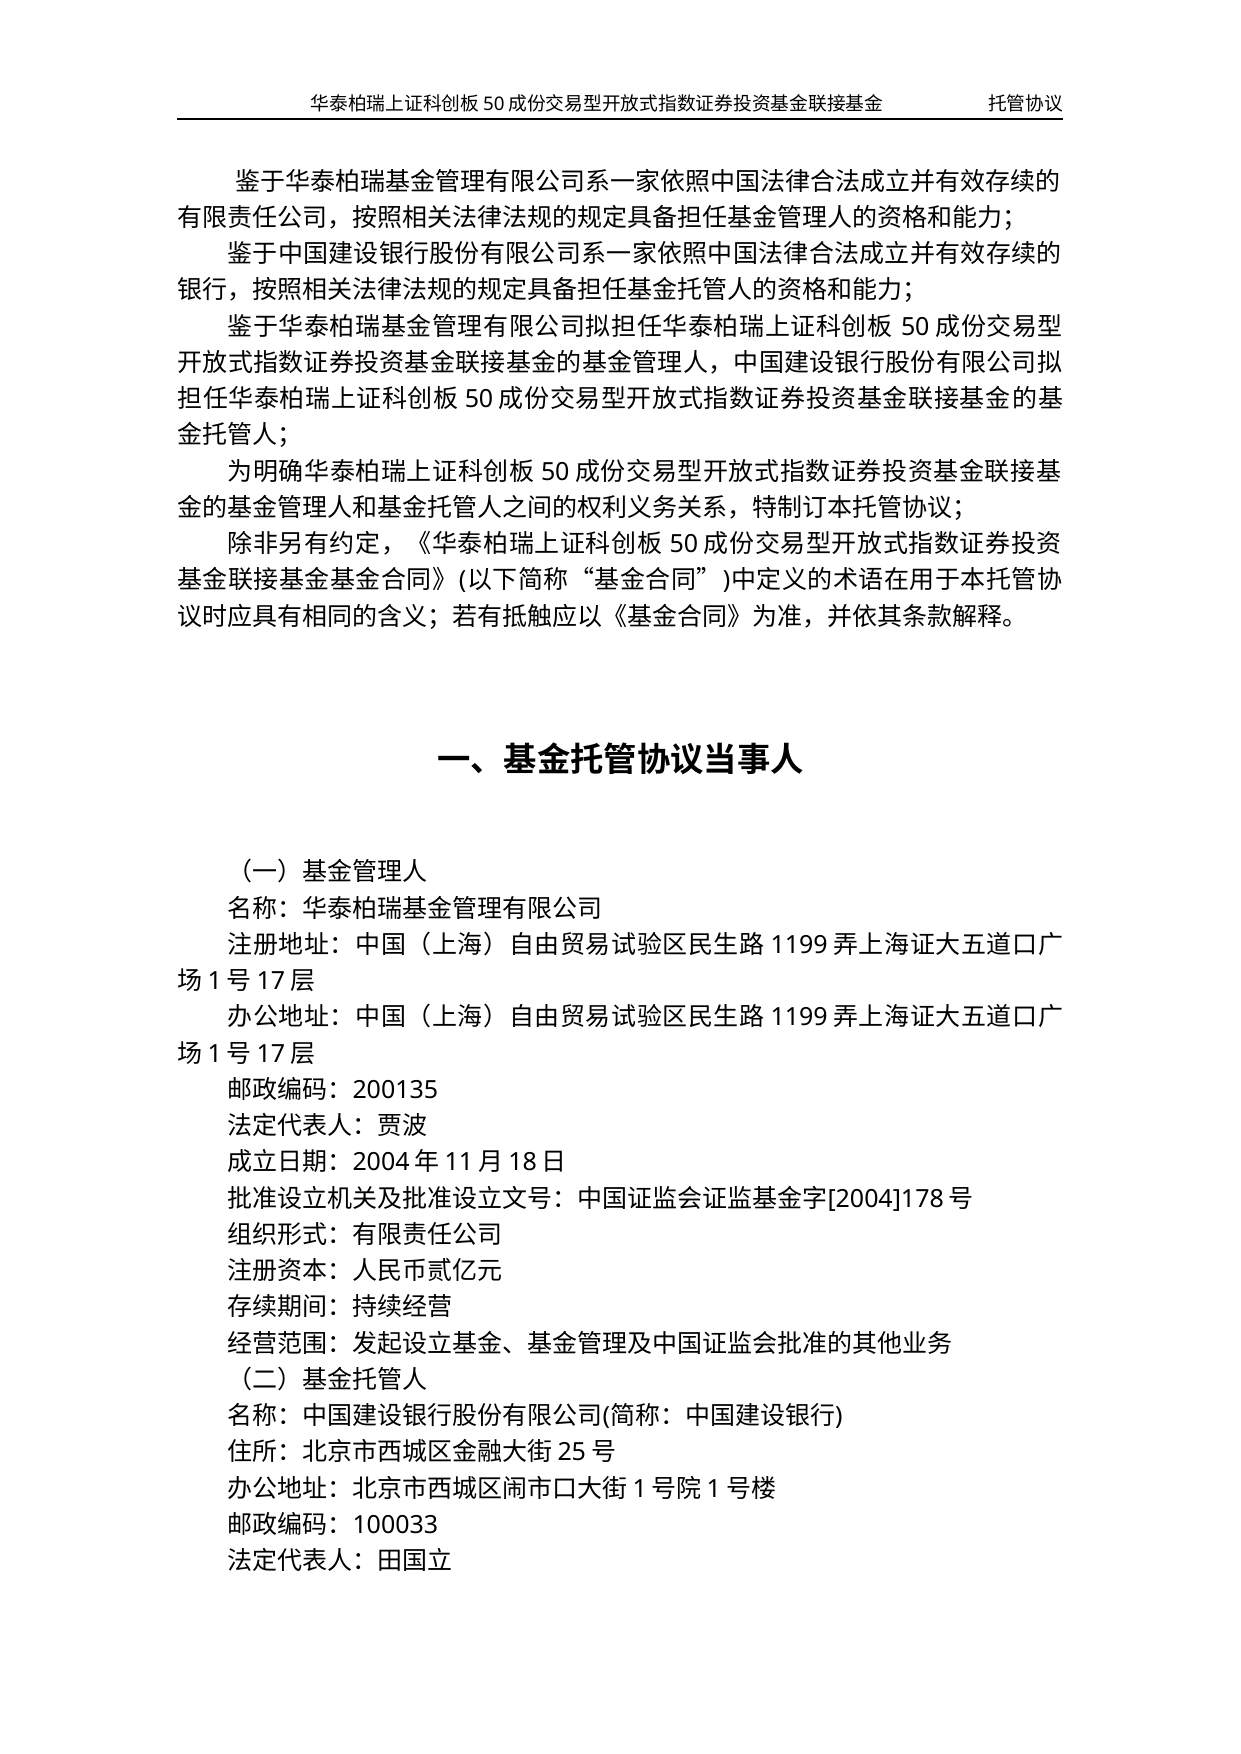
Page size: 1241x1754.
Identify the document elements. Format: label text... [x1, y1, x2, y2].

text 组织形式：有限责任公司 [177, 1214, 1063, 1251]
text 批准设立机关及批准设立文号：中国证监会证监基金字[2004]178号 [177, 1178, 1063, 1214]
text 鉴于中国建设银行股份有限公司系一家依照中国法律合法成立并有效存续的银行，按照相关法律法规的规定具备担任基金托管人的资格和能力； [177, 234, 1063, 306]
text （二）基金托管人 [177, 1359, 1063, 1396]
text 名称：华泰柏瑞基金管理有限公司 [177, 888, 1063, 924]
text 存续期间：持续经营 [177, 1287, 1063, 1323]
text 为明确华泰柏瑞上证科创板50成份交易型开放式指数证券投资基金联接基金的基金管理人和基金托管人之间的权利义务关系，特制订本托管协议； [177, 451, 1063, 524]
text 注册资本：人民币贰亿元 [177, 1251, 1063, 1287]
text 注册地址：中国（上海）自由贸易试验区民生路1199弄上海证大五道口广场1号17层 [177, 924, 1063, 997]
text 办公地址：中国（上海）自由贸易试验区民生路1199弄上海证大五道口广场1号17层 [177, 997, 1063, 1069]
text 鉴于华泰柏瑞基金管理有限公司系一家依照中国法律合法成立并有效存续的有限责任公司，按照相关法律法规的规定具备担任基金管理人的资格和能力； [177, 161, 1063, 234]
text 法定代表人：贾波 [177, 1106, 1063, 1142]
text 法定代表人：田国立 [177, 1541, 1063, 1577]
text 住所：北京市西城区金融大街25号 [177, 1432, 1063, 1468]
text 邮政编码：200135 [177, 1069, 1063, 1106]
text 邮政编码：100033 [177, 1504, 1063, 1541]
text （一）基金管理人 [177, 852, 1063, 888]
text 名称：中国建设银行股份有限公司(简称：中国建设银行) [177, 1396, 1063, 1432]
subtitle 一、基金托管协议当事人 [177, 724, 1063, 789]
text 办公地址：北京市西城区闹市口大街1号院1号楼 [177, 1468, 1063, 1504]
text 成立日期：2004年11月18日 [177, 1142, 1063, 1178]
text 经营范围：发起设立基金、基金管理及中国证监会批准的其他业务 [177, 1323, 1063, 1359]
text 除非另有约定，《华泰柏瑞上证科创板50成份交易型开放式指数证券投资基金联接基金基金合同》(以下简称“基金合同”)中定义的术语在用于本托管协议时应具有相同的含义；若有抵触应以《基金合同》为准，并依其条款解释。 [177, 524, 1063, 632]
text 鉴于华泰柏瑞基金管理有限公司拟担任华泰柏瑞上证科创板50成份交易型开放式指数证券投资基金联接基金的基金管理人，中国建设银行股份有限公司拟担任华泰柏瑞上证科创板50成份交易型开放式指数证券投资基金联接基金的基金托管人； [177, 306, 1063, 451]
